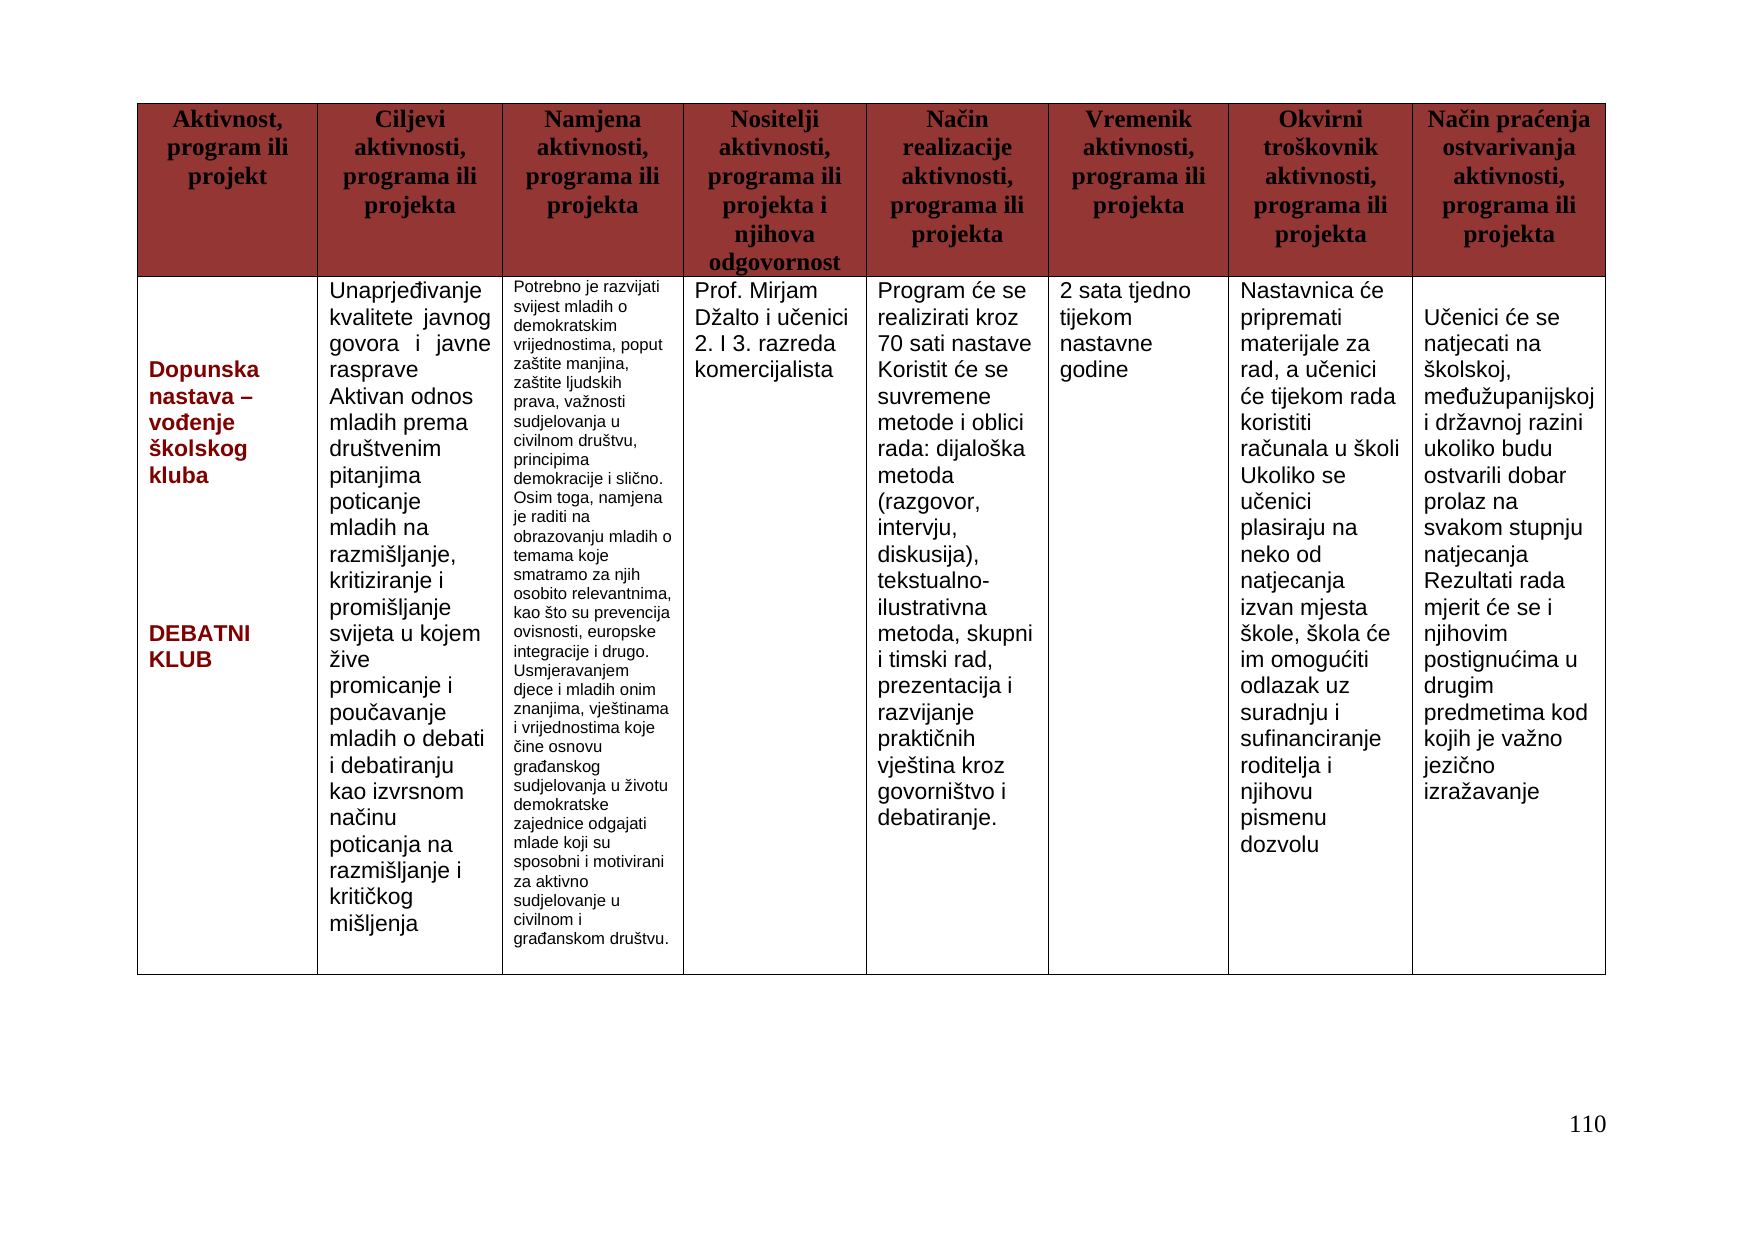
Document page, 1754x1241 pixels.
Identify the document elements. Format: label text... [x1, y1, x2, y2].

table_header Ciljevi aktivnosti, programa ili projekta [318, 104, 502, 276]
table_cell Prof. Mirjam Džalto i učenici 2. I 3. razreda komercijalista [684, 277, 866, 974]
table_header Aktivnost, program ili projekt [138, 104, 317, 276]
table_header Vremenik aktivnosti, programa ili projekta [1049, 104, 1228, 276]
table_header Okvirni troškovnik aktivnosti, programa ili projekta [1229, 104, 1412, 276]
table_header Nositelji aktivnosti, programa ili projekta i njihova odgovornost [684, 104, 866, 276]
table_cell Potrebno je razvijati svijest mladih o demokratskim vrijednostima, poput zaštite manjina, zaštite ljudskih prava, važnosti sudjelovanja u civilnom društvu, principima demokracije i slično. Osim toga, namjena je raditi na obrazovanju mladih o temama koje smatramo za njih osobito relevantnima, kao što su prevencija ovisnosti, europske integracije i drugo. Usmjeravanjem djece i mladih onim znanjima, vještinama i vrijednostima koje čine osnovu građanskog sudjelovanja u životu demokratske zajednice odgajati mlade koji su sposobni i motivirani za aktivno sudjelovanje u civilnom i građanskom društvu. [503, 277, 683, 974]
table_cell Dopunska nastava – vođenje školskog kluba DEBATNI KLUB [138, 277, 317, 974]
table_header Način praćenja ostvarivanja aktivnosti, programa ili projekta [1413, 104, 1605, 276]
table_cell Nastavnica će pripremati materijale za rad, a učenici će tijekom rada koristiti računala u školi Ukoliko se učenici plasiraju na neko od natjecanja izvan mjesta škole, škola će im omogućiti odlazak uz suradnju i sufinanciranje roditelja i njihovu pismenu dozvolu [1229, 277, 1412, 974]
table_header Način realizacije aktivnosti, programa ili projekta [867, 104, 1048, 276]
table_header Namjena aktivnosti, programa ili projekta [503, 104, 683, 276]
table_cell Učenici će se natjecati na školskoj, međužupanijskoj i državnoj razini ukoliko budu ostvarili dobar prolaz na svakom stupnju natjecanja Rezultati rada mjerit će se i njihovim postignućima u drugim predmetima kod kojih je važno jezično izražavanje [1413, 277, 1605, 974]
table_cell Program će se realizirati kroz 70 sati nastave Koristit će se suvremene metode i oblici rada: dijaloška metoda (razgovor, intervju, diskusija), tekstualno-ilustrativna metoda, skupni i timski rad, prezentacija i razvijanje praktičnih vještina kroz govorništvo i debatiranje. [867, 277, 1048, 974]
table_cell 2 sata tjedno tijekom nastavne godine [1049, 277, 1228, 974]
table_cell Unaprjeđivanje kvalitete javnog govora i javne rasprave Aktivan odnos mladih prema društvenim pitanjima poticanje mladih na razmišljanje, kritiziranje i promišljanje svijeta u kojem žive promicanje i poučavanje mladih o debati i debatiranju kao izvrsnom načinu poticanja na razmišljanje i kritičkog mišljenja [318, 277, 502, 974]
